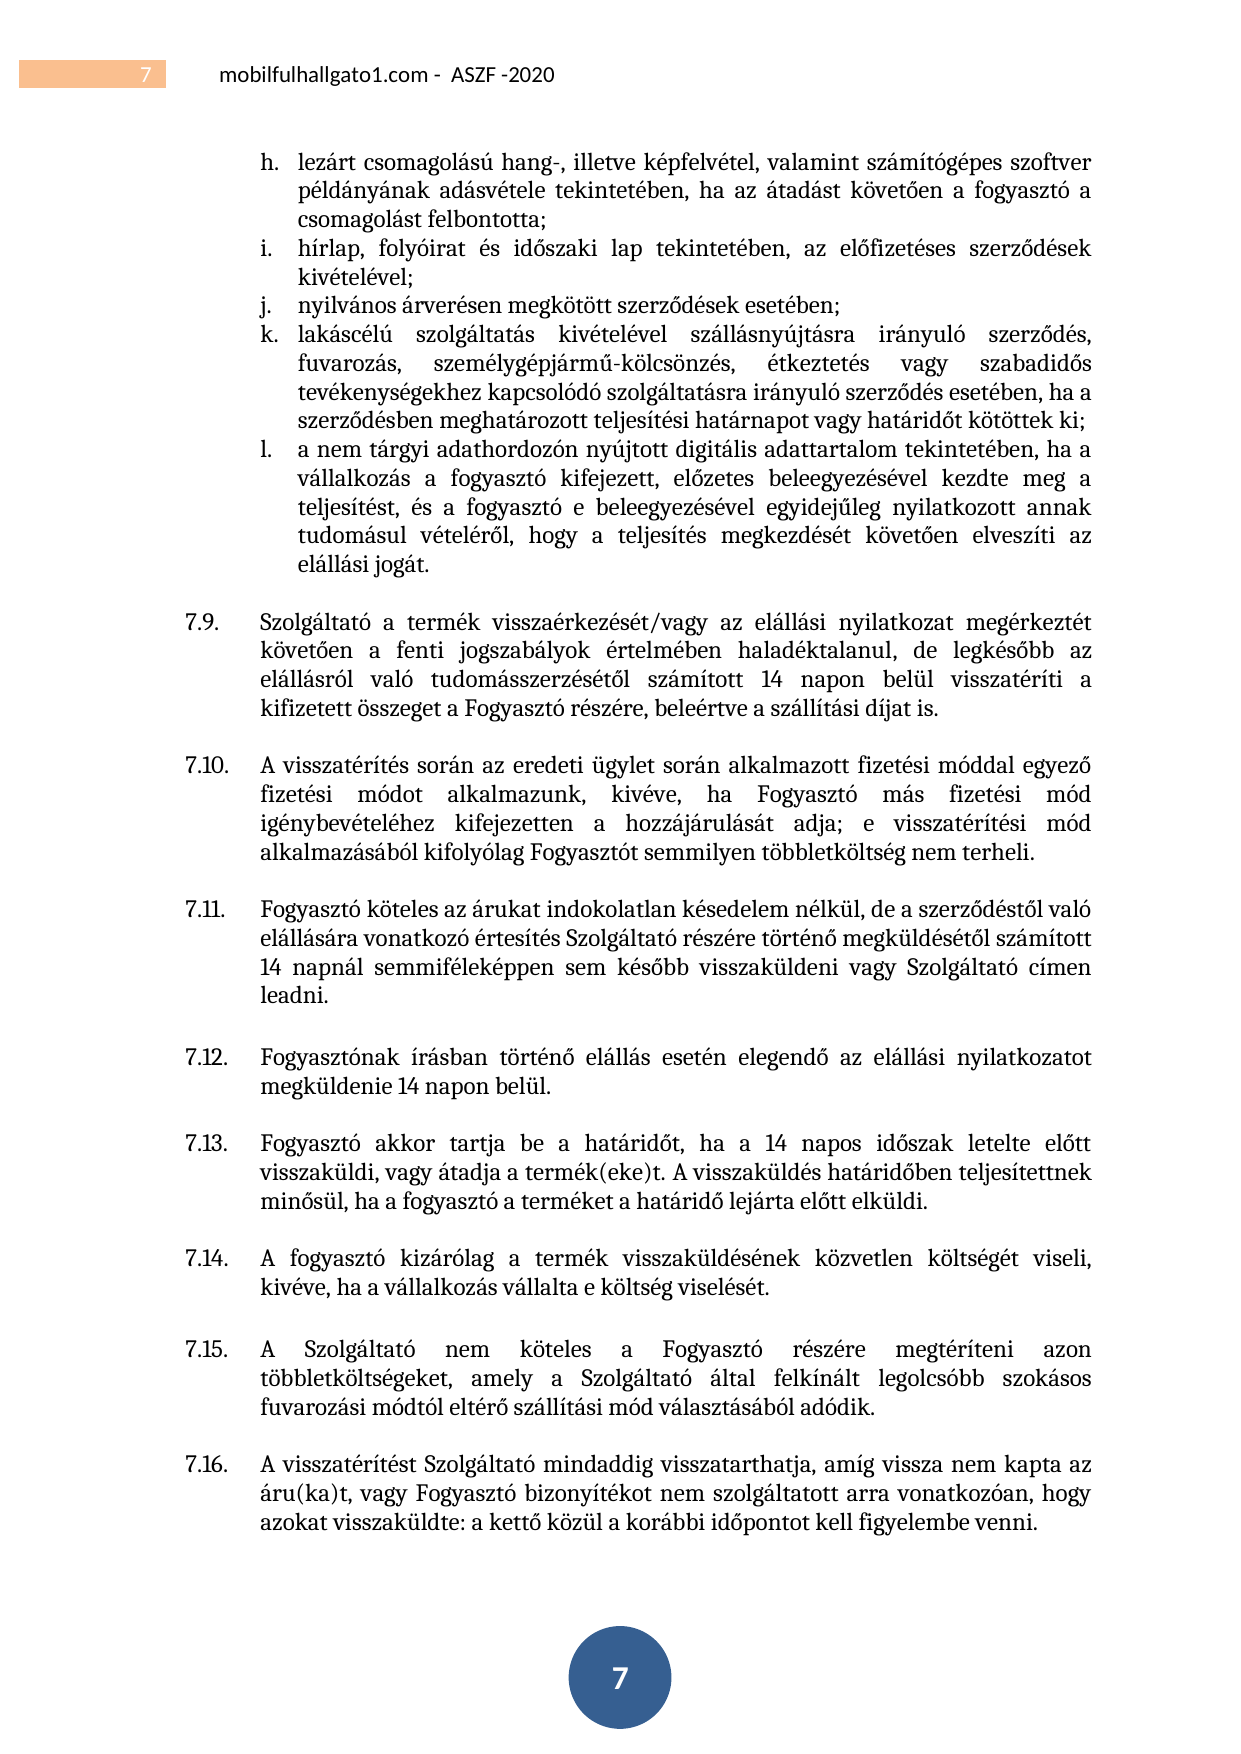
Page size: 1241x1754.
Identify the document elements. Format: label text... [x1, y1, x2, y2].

list hírlap, folyóirat és időszaki lap tekintetében, az előfizetéses szerződések kivételével; [260, 234, 1093, 291]
list A visszatérítést Szolgáltató mindaddig visszatarthatja, amíg vissza nem kapta az áru(ka)t, vagy Fogyasztó bizonyítékot nem szolgáltatott arra vonatkozóan, hogy azokat visszaküldte: a kettő közül a korábbi időpontot kell figyelembe venni. [185, 1450, 1093, 1536]
list Szolgáltató a termék visszaérkezését/vagy az elállási nyilatkozat megérkeztét követően a fenti jogszabályok értelmében haladéktalanul, de legkésőbb az elállásról való tudomásszerzésétől számított 14 napon belül visszatéríti a kifizetett összeget a Fogyasztó részére, beleértve a szállítási díjat is. [185, 608, 1093, 723]
list A fogyasztó kizárólag a termék visszaküldésének közvetlen költségét viseli, kivéve, ha a vállalkozás vállalta e költség viselését. [185, 1244, 1093, 1302]
list A Szolgáltató nem köteles a Fogyasztó részére megtéríteni azon többletköltségeket, amely a Szolgáltató által felkínált legolcsóbb szokásos fuvarozási módtól eltérő szállítási mód választásából adódik. [185, 1335, 1093, 1421]
list nyilvános árverésen megkötött szerződések esetében; [260, 291, 1093, 320]
list lakáscélú szolgáltatás kivételével szállásnyújtásra irányuló szerződés, fuvarozás, személygépjármű-kölcsönzés, étkeztetés vagy szabadidős tevékenységekhez kapcsolódó szolgáltatásra irányuló szerződés esetében, ha a szerződésben meghatározott teljesítési határnapot vagy határidőt kötöttek ki; [260, 320, 1093, 435]
list Fogyasztónak írásban történő elállás esetén elegendő az elállási nyilatkozatot megküldenie 14 napon belül. [185, 1043, 1093, 1101]
list Fogyasztó akkor tartja be a határidőt, ha a 14 napos időszak letelte előtt visszaküldi, vagy átadja a termék(eke)t. A visszaküldés határidőben teljesítettnek minősül, ha a fogyasztó a terméket a határidő lejárta előtt elküldi. [185, 1129, 1093, 1216]
list a nem tárgyi adathordozón nyújtott digitális adattartalom tekintetében, ha a vállalkozás a fogyasztó kifejezett, előzetes beleegyezésével kezdte meg a teljesítést, és a fogyasztó e beleegyezésével egyidejűleg nyilatkozott annak tudomásul vételéről, hogy a teljesítés megkezdését követően elveszíti az elállási jogát. [260, 435, 1093, 579]
list Fogyasztó köteles az árukat indokolatlan késedelem nélkül, de a szerződéstől való elállására vonatkozó értesítés Szolgáltató részére történő megküldésétől számított 14 napnál semmiféleképpen sem később visszaküldeni vagy Szolgáltató címen leadni. [185, 895, 1093, 1010]
list A visszatérítés során az eredeti ügylet során alkalmazott fizetési móddal egyező fizetési módot alkalmazunk, kivéve, ha Fogyasztó más fizetési mód igénybevételéhez kifejezetten a hozzájárulását adja; e visszatérítési mód alkalmazásából kifolyólag Fogyasztót semmilyen többletköltség nem terheli. [185, 751, 1093, 866]
list lezárt csomagolású hang-, illetve képfelvétel, valamint számítógépes szoftver példányának adásvétele tekintetében, ha az átadást követően a fogyasztó a csomagolást felbontotta; [260, 148, 1093, 234]
